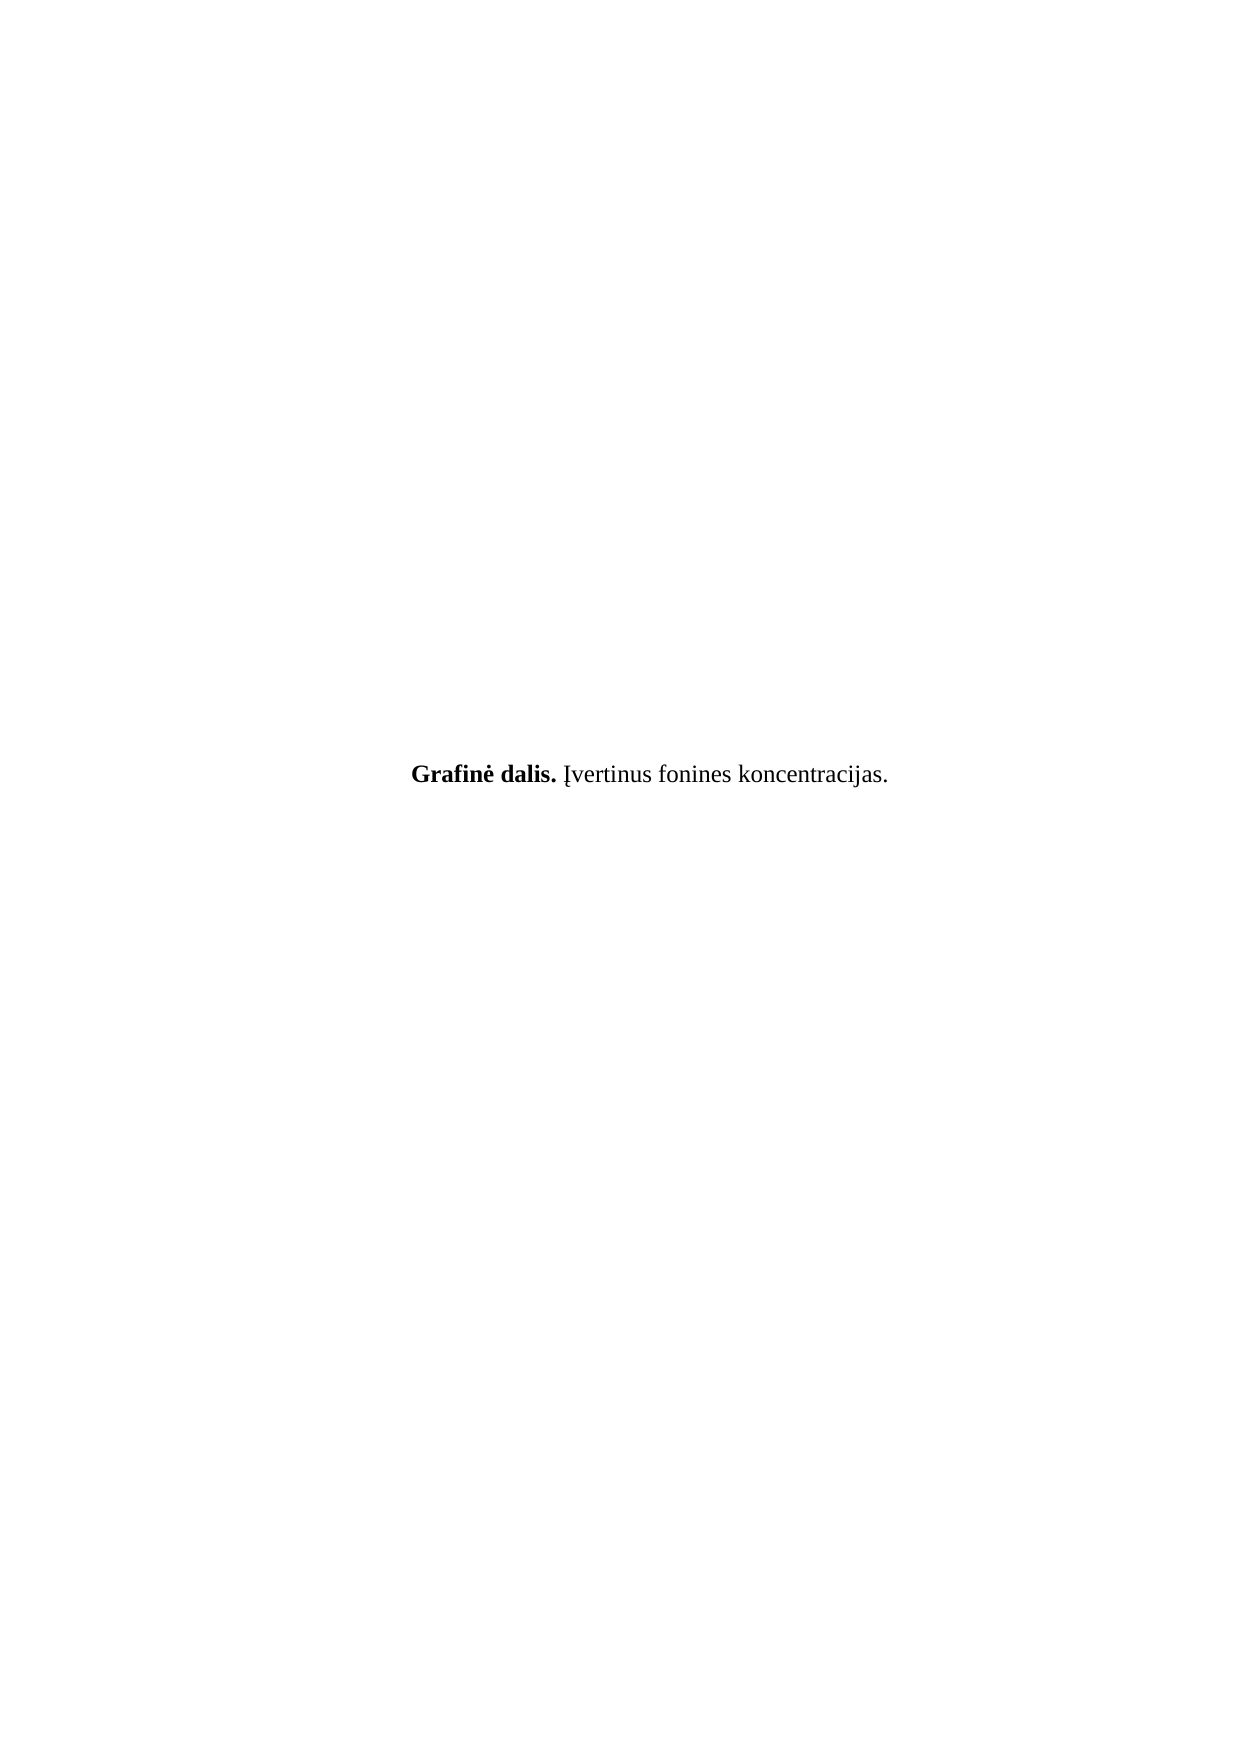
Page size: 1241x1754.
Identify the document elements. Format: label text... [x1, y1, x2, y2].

text Grafinė dalis. Įvertinus fonines koncentracijas. [118, 759, 1181, 788]
